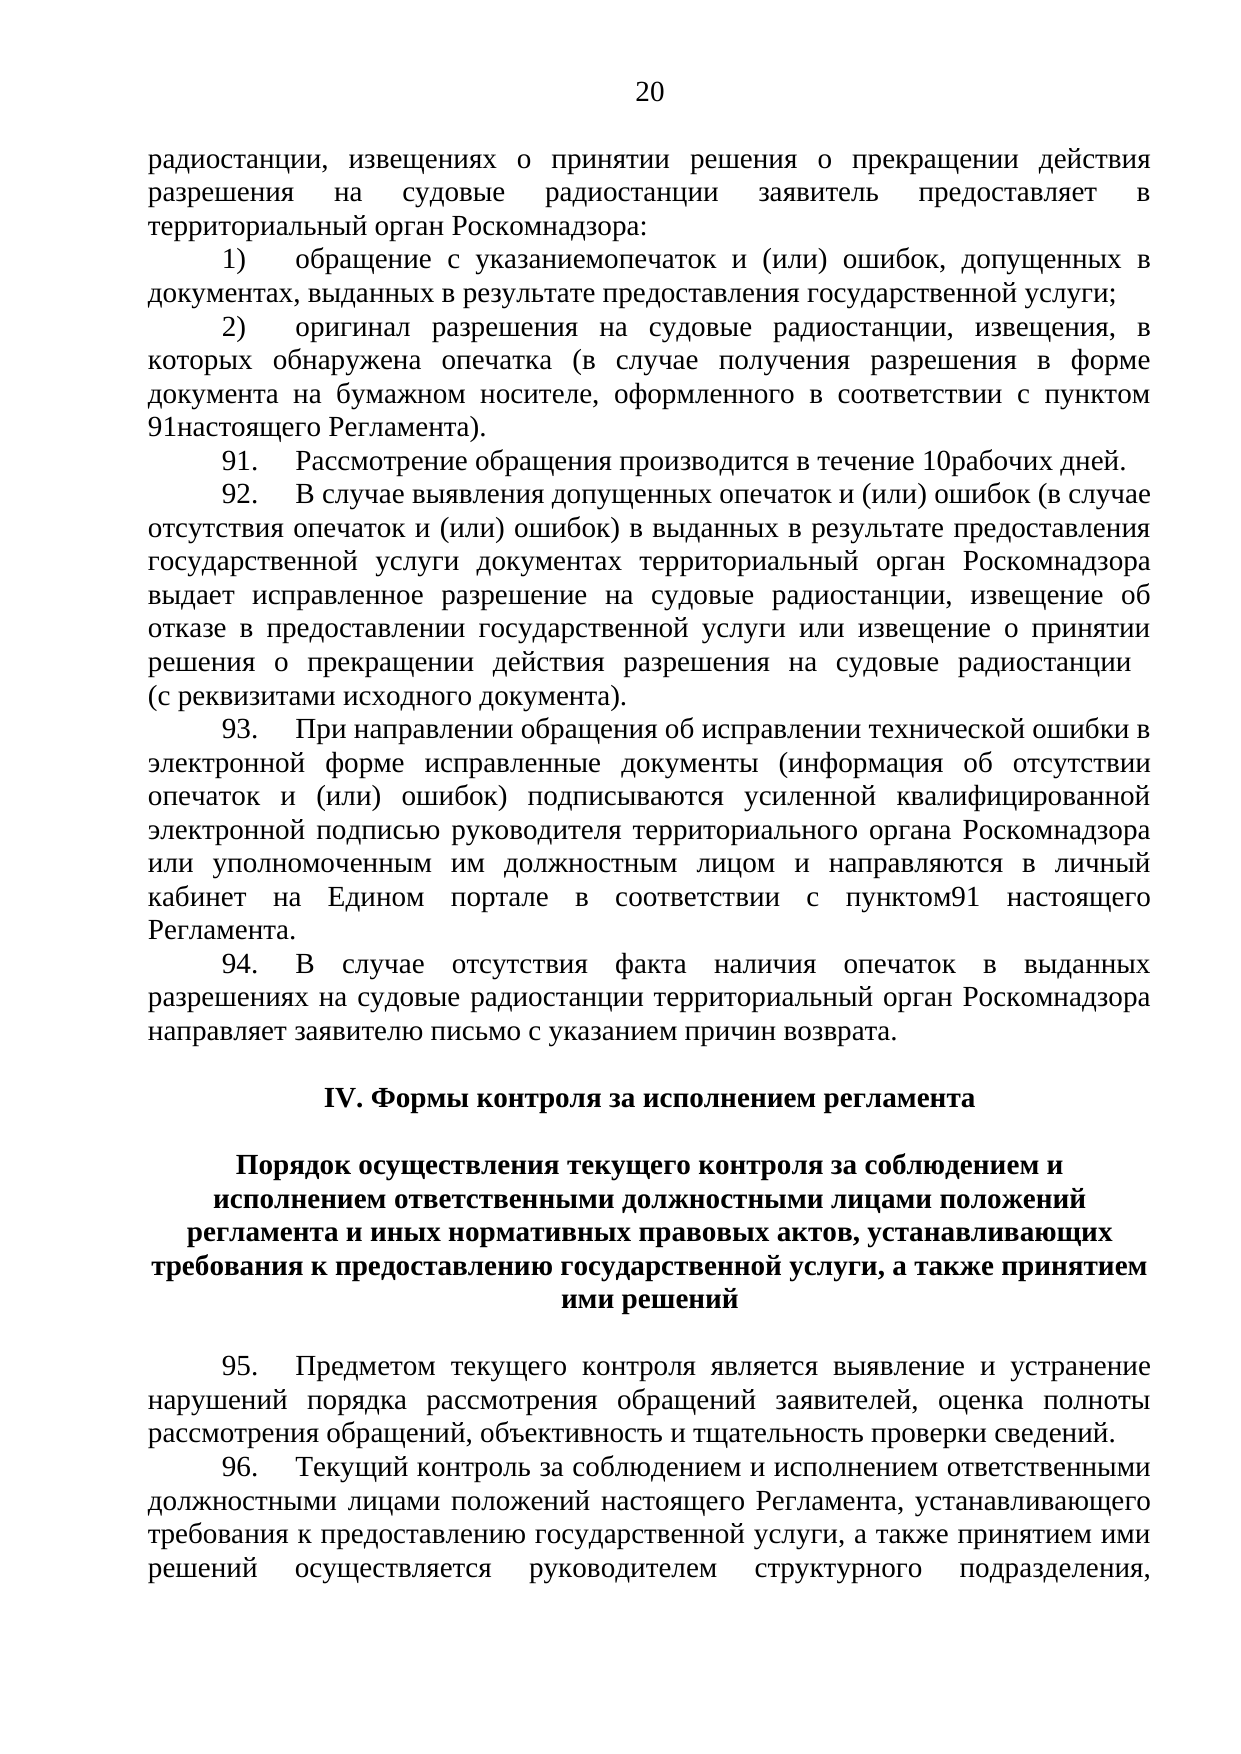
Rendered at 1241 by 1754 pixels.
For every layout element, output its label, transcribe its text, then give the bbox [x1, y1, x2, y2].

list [148, 1449, 1152, 1583]
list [148, 141, 1152, 242]
list оригинал разрешения на судовые радиостанции, извещения, в которых обнаружена опечатка (в случае получения разрешения в форме документа на бумажном носителе, оформленного в соответствии с пунктом 91настоящего Регламента). [148, 309, 1152, 443]
list В случае выявления допущенных опечаток и (или) ошибок (в случае отсутствия опечаток и (или) ошибок) в выданных в результате предоставления государственной услуги документах территориальный орган Роскомнадзора выдает исправленное разрешение на судовые радиостанции, извещение об отказе в предоставлении государственной услуги или извещение о принятии решения о прекращении действия разрешения на судовые радиостанции (с реквизитами исходного документа). [148, 476, 1152, 711]
list В случае отсутствия факта наличия опечаток в выданных разрешениях на судовые радиостанции территориальный орган Роскомнадзора направляет заявителю письмо с указанием причин возврата. [148, 946, 1152, 1047]
list При направлении обращения об исправлении технической ошибки в электронной форме исправленные документы (информация об отсутствии опечаток и (или) ошибок) подписываются усиленной квалифицированной электронной подписью руководителя территориального органа Роскомнадзора или уполномоченным им должностным лицом и направляются в личный кабинет на Едином портале в соответствии с пунктом91 настоящего Регламента. [148, 711, 1152, 946]
list Рассмотрение обращения производится в течение 10рабочих дней. [148, 443, 1152, 476]
text Порядок осуществления текущего контроля за соблюдением и исполнением ответственными должностными лицами положений регламента и иных нормативных правовых актов, устанавливающих требования к предоставлению государственной услуги, а также принятием ими решений [148, 1147, 1152, 1315]
list обращение с указаниемопечаток и (или) ошибок, допущенных в документах, выданных в результате предоставления государственной услуги; [148, 242, 1152, 309]
list Предметом текущего контроля является выявление и устранение нарушений порядка рассмотрения обращений заявителей, оценка полноты рассмотрения обращений, объективность и тщательность проверки сведений. [148, 1348, 1152, 1449]
text IV. Формы контроля за исполнением регламента [148, 1080, 1152, 1114]
